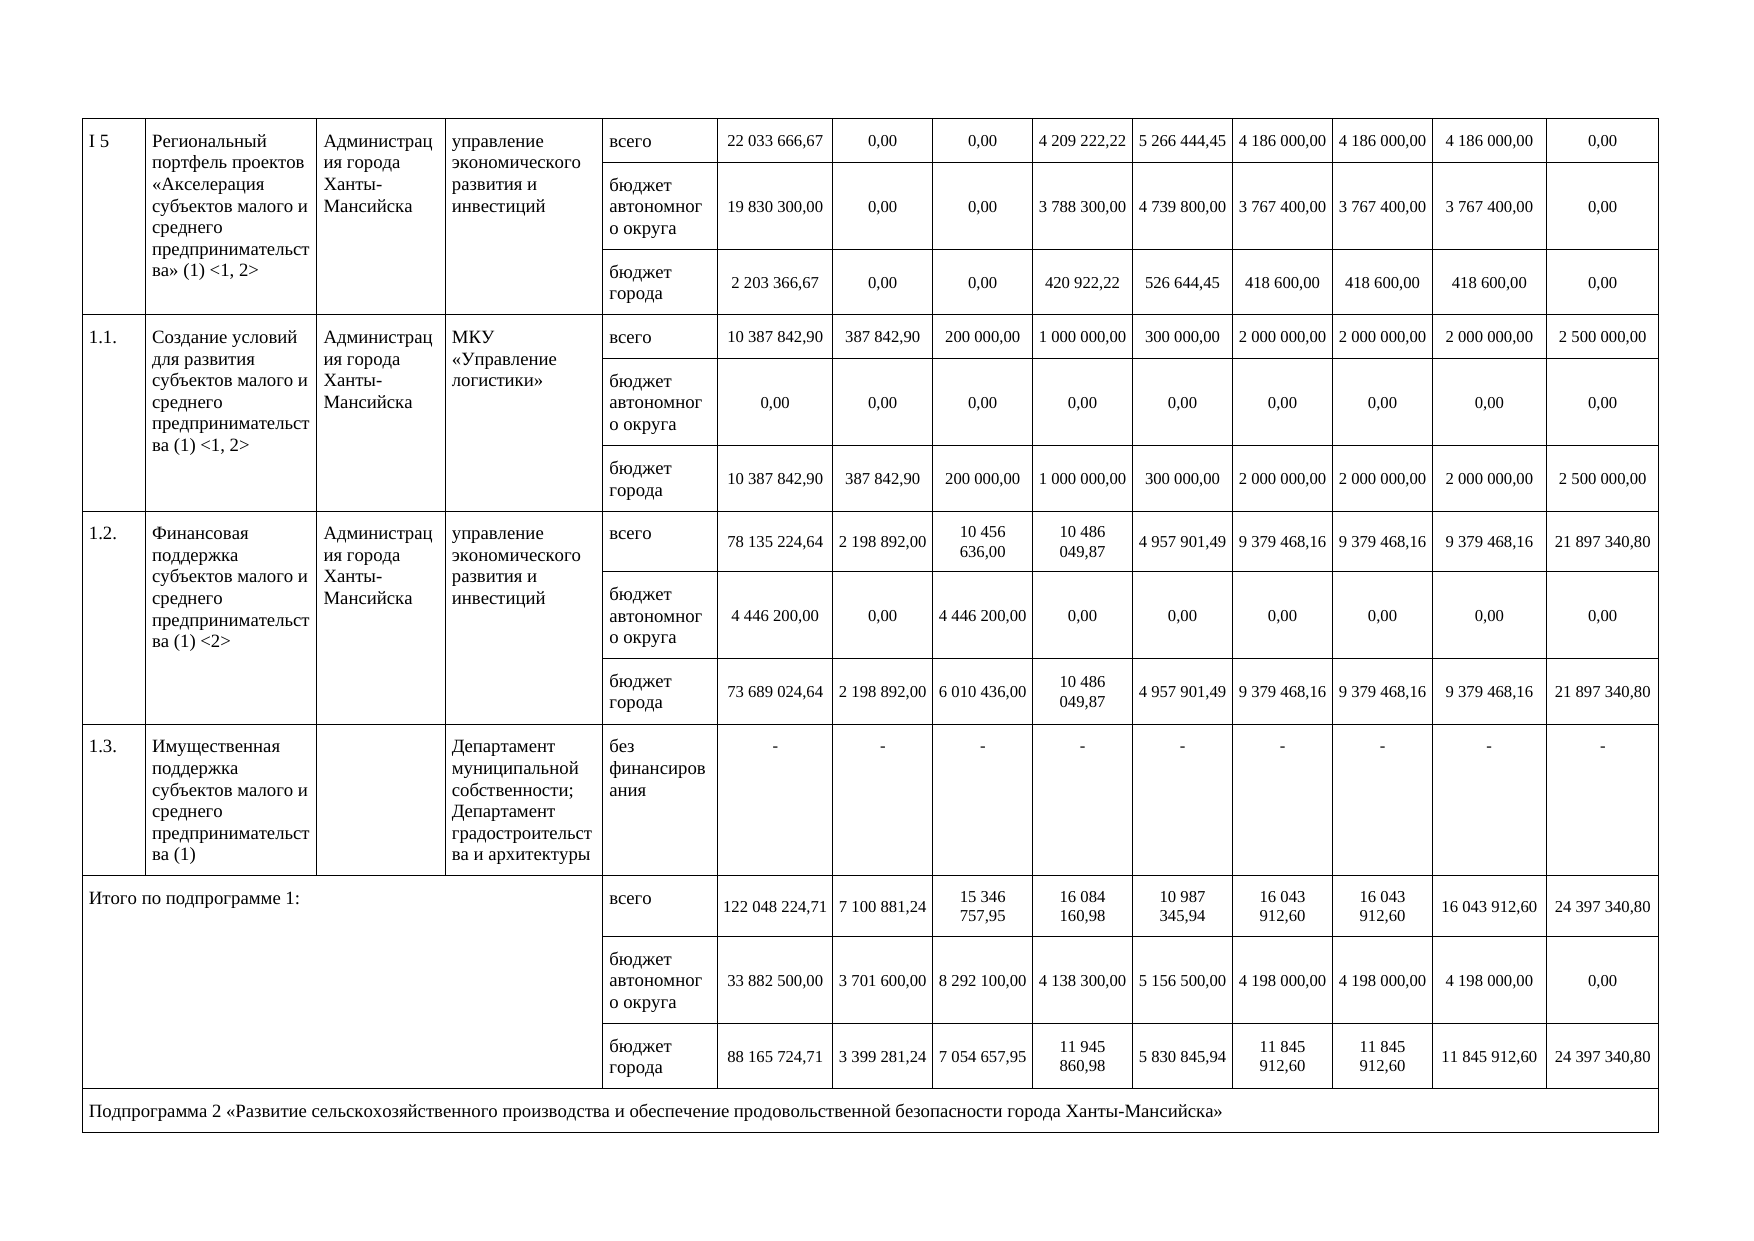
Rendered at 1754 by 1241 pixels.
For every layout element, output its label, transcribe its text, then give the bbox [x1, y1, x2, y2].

table_cell 9 379 468,16 [1333, 659, 1432, 724]
table_cell управление экономического развития и инвестиций [446, 512, 602, 724]
table_cell 4 198 000,00 [1233, 937, 1332, 1023]
table_cell Департамент муниципальной собственности; Департамент градостроительства и архитектуры [446, 725, 602, 875]
table_cell - [1133, 725, 1232, 875]
table_cell всего [603, 315, 717, 358]
table_cell 0,00 [1547, 250, 1658, 314]
table_cell без финансирования [603, 725, 717, 875]
table_cell 0,00 [1133, 572, 1232, 658]
table_cell бюджет города [603, 659, 717, 724]
table_cell 7 054 657,95 [933, 1024, 1032, 1088]
table_cell 10 456 636,00 [933, 512, 1032, 571]
table_cell 122 048 224,71 [718, 876, 832, 936]
table_cell 0,00 [933, 359, 1032, 445]
table_cell 0,00 [1547, 163, 1658, 249]
table_cell 1 000 000,00 [1033, 315, 1132, 358]
table_cell 10 987 345,94 [1133, 876, 1232, 936]
table_cell 2 500 000,00 [1547, 315, 1658, 358]
table_cell 33 882 500,00 [718, 937, 832, 1023]
table_cell 1.1. [83, 315, 145, 511]
table_cell 9 379 468,16 [1433, 659, 1546, 724]
table_cell 0,00 [1333, 572, 1432, 658]
table_cell бюджет города [603, 446, 717, 511]
table_cell 3 767 400,00 [1233, 163, 1332, 249]
table_cell 9 379 468,16 [1333, 512, 1432, 571]
table_cell 8 292 100,00 [933, 937, 1032, 1023]
table_cell 4 209 222,22 [1033, 119, 1132, 162]
table_cell 387 842,90 [833, 446, 932, 511]
table_cell - [1433, 725, 1546, 875]
table_cell 6 010 436,00 [933, 659, 1032, 724]
table_cell - [833, 725, 932, 875]
table_cell 526 644,45 [1133, 250, 1232, 314]
table_cell 11 845 912,60 [1233, 1024, 1332, 1088]
table_cell 3 788 300,00 [1033, 163, 1132, 249]
table_cell 73 689 024,64 [718, 659, 832, 724]
table_cell 1.3. [83, 725, 145, 875]
table_cell 0,00 [833, 119, 932, 162]
table_cell 24 397 340,80 [1547, 1024, 1658, 1088]
table_cell 11 845 912,60 [1333, 1024, 1432, 1088]
table_cell Имущественная поддержка субъектов малого и среднего предпринимательства (1) [146, 725, 316, 875]
table_cell 1.2. [83, 512, 145, 724]
table_cell 4 446 200,00 [718, 572, 832, 658]
table_cell всего [603, 876, 717, 936]
table_cell 2 000 000,00 [1233, 315, 1332, 358]
table_cell 0,00 [833, 250, 932, 314]
table_cell 2 203 366,67 [718, 250, 832, 314]
table_cell 0,00 [833, 163, 932, 249]
table_cell бюджет города [603, 250, 717, 314]
table_cell - [1547, 725, 1658, 875]
table_cell - [1333, 725, 1432, 875]
table_cell 2 000 000,00 [1433, 315, 1546, 358]
table_cell 0,00 [1333, 359, 1432, 445]
table_cell 24 397 340,80 [1547, 876, 1658, 936]
table_cell 3 399 281,24 [833, 1024, 932, 1088]
table_cell 3 701 600,00 [833, 937, 932, 1023]
table_cell Администрация города Ханты-Мансийска [317, 315, 445, 511]
table_cell бюджет автономного округа [603, 937, 717, 1023]
table_cell бюджет автономного округа [603, 163, 717, 249]
table_cell бюджет автономного округа [603, 572, 717, 658]
table_cell Региональный портфель проектов «Акселерация субъектов малого и среднего предпринимательства» (1) <1, 2> [146, 119, 316, 314]
table_cell 5 266 444,45 [1133, 119, 1232, 162]
table_cell 4 186 000,00 [1333, 119, 1432, 162]
table_cell всего [603, 512, 717, 571]
table_cell [317, 725, 445, 875]
table_cell 300 000,00 [1133, 315, 1232, 358]
table_cell 3 767 400,00 [1433, 163, 1546, 249]
table_cell МКУ «Управление логистики» [446, 315, 602, 511]
table_cell 4 957 901,49 [1133, 512, 1232, 571]
table_cell всего [603, 119, 717, 162]
table_cell 4 739 800,00 [1133, 163, 1232, 249]
table_cell 0,00 [1033, 572, 1132, 658]
table_cell 88 165 724,71 [718, 1024, 832, 1088]
table_cell 11 945 860,98 [1033, 1024, 1132, 1088]
table_cell 0,00 [1233, 359, 1332, 445]
table_cell 0,00 [933, 250, 1032, 314]
table_cell 2 000 000,00 [1433, 446, 1546, 511]
table_cell 1 000 000,00 [1033, 446, 1132, 511]
table_cell 2 000 000,00 [1233, 446, 1332, 511]
table_cell 3 767 400,00 [1333, 163, 1432, 249]
table_cell 9 379 468,16 [1233, 512, 1332, 571]
table_cell 0,00 [718, 359, 832, 445]
table_cell 2 000 000,00 [1333, 315, 1432, 358]
table_cell 418 600,00 [1233, 250, 1332, 314]
table_cell 10 486 049,87 [1033, 659, 1132, 724]
table_cell 16 084 160,98 [1033, 876, 1132, 936]
table_cell 0,00 [1133, 359, 1232, 445]
table_cell 0,00 [833, 359, 932, 445]
table_cell 0,00 [1433, 359, 1546, 445]
table_cell - [718, 725, 832, 875]
table_cell - [933, 725, 1032, 875]
table_cell бюджет автономного округа [603, 359, 717, 445]
table_cell Итого по подпрограмме 1: [83, 876, 602, 1088]
table_cell 4 446 200,00 [933, 572, 1032, 658]
table_cell 16 043 912,60 [1233, 876, 1332, 936]
table_cell 0,00 [1547, 572, 1658, 658]
table_cell 0,00 [933, 119, 1032, 162]
table_cell 4 186 000,00 [1433, 119, 1546, 162]
table_cell 16 043 912,60 [1333, 876, 1432, 936]
table_cell 11 845 912,60 [1433, 1024, 1546, 1088]
table_cell 0,00 [1547, 937, 1658, 1023]
table_cell 4 138 300,00 [1033, 937, 1132, 1023]
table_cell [317, 119, 445, 314]
table_cell 0,00 [1547, 359, 1658, 445]
table_cell 16 043 912,60 [1433, 876, 1546, 936]
table_cell 418 600,00 [1333, 250, 1432, 314]
table_cell 2 000 000,00 [1333, 446, 1432, 511]
table_cell 4 198 000,00 [1433, 937, 1546, 1023]
table_cell 2 198 892,00 [833, 659, 932, 724]
table_cell 15 346 757,95 [933, 876, 1032, 936]
table_cell Создание условий для развития субъектов малого и среднего предпринимательства (1) <1, 2> [146, 315, 316, 511]
table_cell 0,00 [933, 163, 1032, 249]
table_cell I 5 [83, 119, 145, 314]
table_cell 19 830 300,00 [718, 163, 832, 249]
table_cell 21 897 340,80 [1547, 659, 1658, 724]
table_cell 2 500 000,00 [1547, 446, 1658, 511]
table_cell 4 957 901,49 [1133, 659, 1232, 724]
table_cell 22 033 666,67 [718, 119, 832, 162]
table_cell 5 156 500,00 [1133, 937, 1232, 1023]
table_cell 10 486 049,87 [1033, 512, 1132, 571]
table_cell Администрация города Ханты-Мансийска [317, 512, 445, 724]
table_cell 0,00 [1547, 119, 1658, 162]
table_cell 4 198 000,00 [1333, 937, 1432, 1023]
table_cell 387 842,90 [833, 315, 932, 358]
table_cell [446, 119, 602, 314]
table_cell 200 000,00 [933, 446, 1032, 511]
table_cell 7 100 881,24 [833, 876, 932, 936]
table_cell 0,00 [1233, 572, 1332, 658]
table_cell 2 198 892,00 [833, 512, 932, 571]
table_cell 0,00 [833, 572, 932, 658]
table_cell Финансовая поддержка субъектов малого и среднего предпринимательства (1) <2> [146, 512, 316, 724]
table_cell - [1033, 725, 1132, 875]
table_cell - [1233, 725, 1332, 875]
table_cell 4 186 000,00 [1233, 119, 1332, 162]
table_cell 200 000,00 [933, 315, 1032, 358]
table_cell 21 897 340,80 [1547, 512, 1658, 571]
table_cell 9 379 468,16 [1433, 512, 1546, 571]
table_cell 0,00 [1433, 572, 1546, 658]
table_cell 78 135 224,64 [718, 512, 832, 571]
table_cell 10 387 842,90 [718, 315, 832, 358]
table_cell 9 379 468,16 [1233, 659, 1332, 724]
table_cell 418 600,00 [1433, 250, 1546, 314]
table_cell Подпрограмма 2 «Развитие сельскохозяйственного производства и обеспечение продовольственной безопасности города Ханты-Мансийска» [83, 1089, 1658, 1132]
table_cell 420 922,22 [1033, 250, 1132, 314]
table_cell 0,00 [1033, 359, 1132, 445]
table_cell 10 387 842,90 [718, 446, 832, 511]
table_cell 300 000,00 [1133, 446, 1232, 511]
table_cell бюджет города [603, 1024, 717, 1088]
table_cell 5 830 845,94 [1133, 1024, 1232, 1088]
